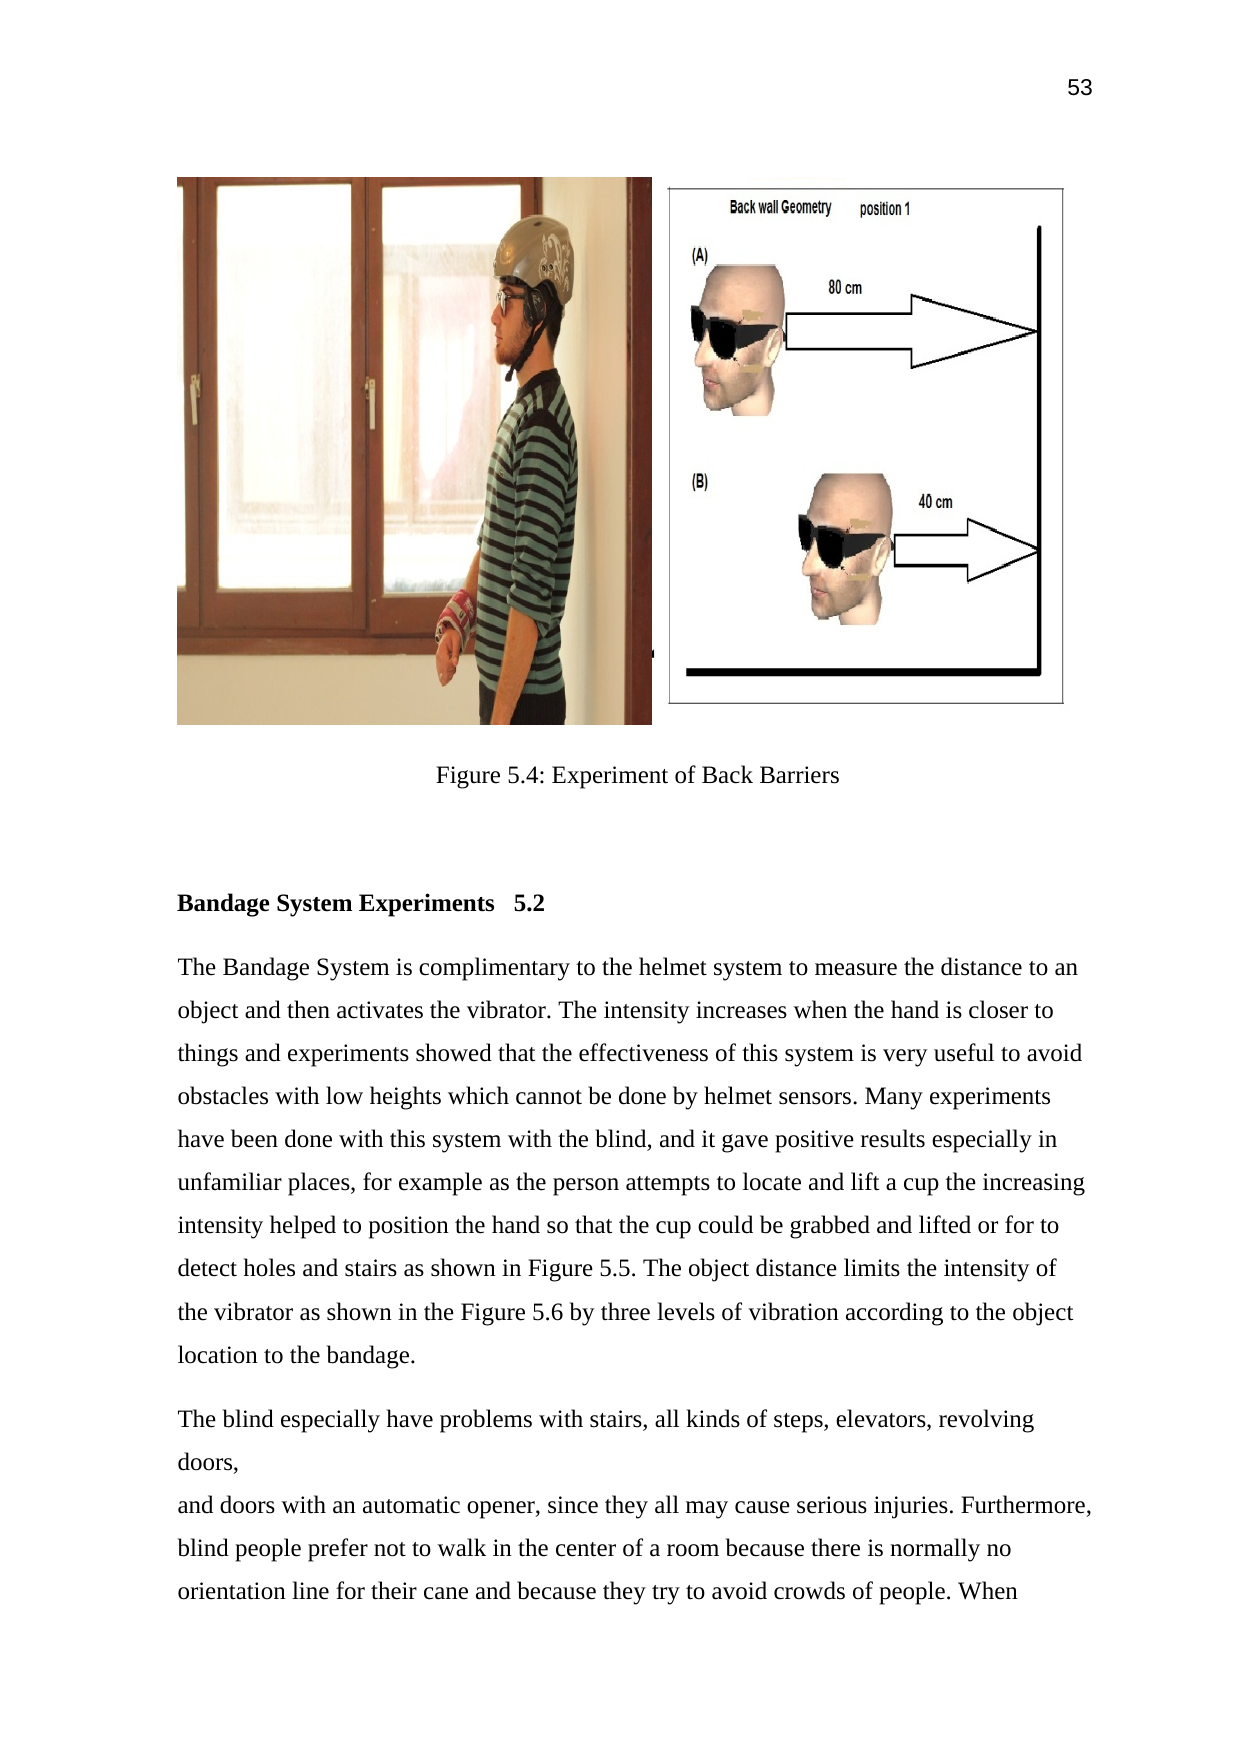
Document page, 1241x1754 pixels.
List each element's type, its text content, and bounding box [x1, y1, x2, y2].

text 5.2 Bandage System Experiments [177, 888, 1092, 916]
picture [177, 177, 1085, 725]
text Figure 5.4: Experiment of Back Barriers [177, 760, 1092, 788]
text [177, 1490, 1092, 1605]
text The Bandage System is complimentary to the helmet system to measure the distance to an object and then activates the vibrator. The intensity increases when the hand is closer to things and experiments showed that the effectiveness of this system is very useful to avoid obstacles with low heights which cannot be done by helmet sensors. Many experiments have been done with this system with the blind, and it gave positive results especially in unfamiliar places, for example as the person attempts to locate and lift a cup the increasing intensity helped to position the hand so that the cup could be grabbed and lifted or for to detect holes and stairs as shown in Figure 5.5. The object distance limits the intensity of the vibrator as shown in the Figure 5.6 by three levels of vibration according to the object location to the bandage. [177, 952, 1092, 1368]
text The blind especially have problems with stairs, all kinds of steps, elevators, revolving doors, [177, 1404, 1092, 1476]
